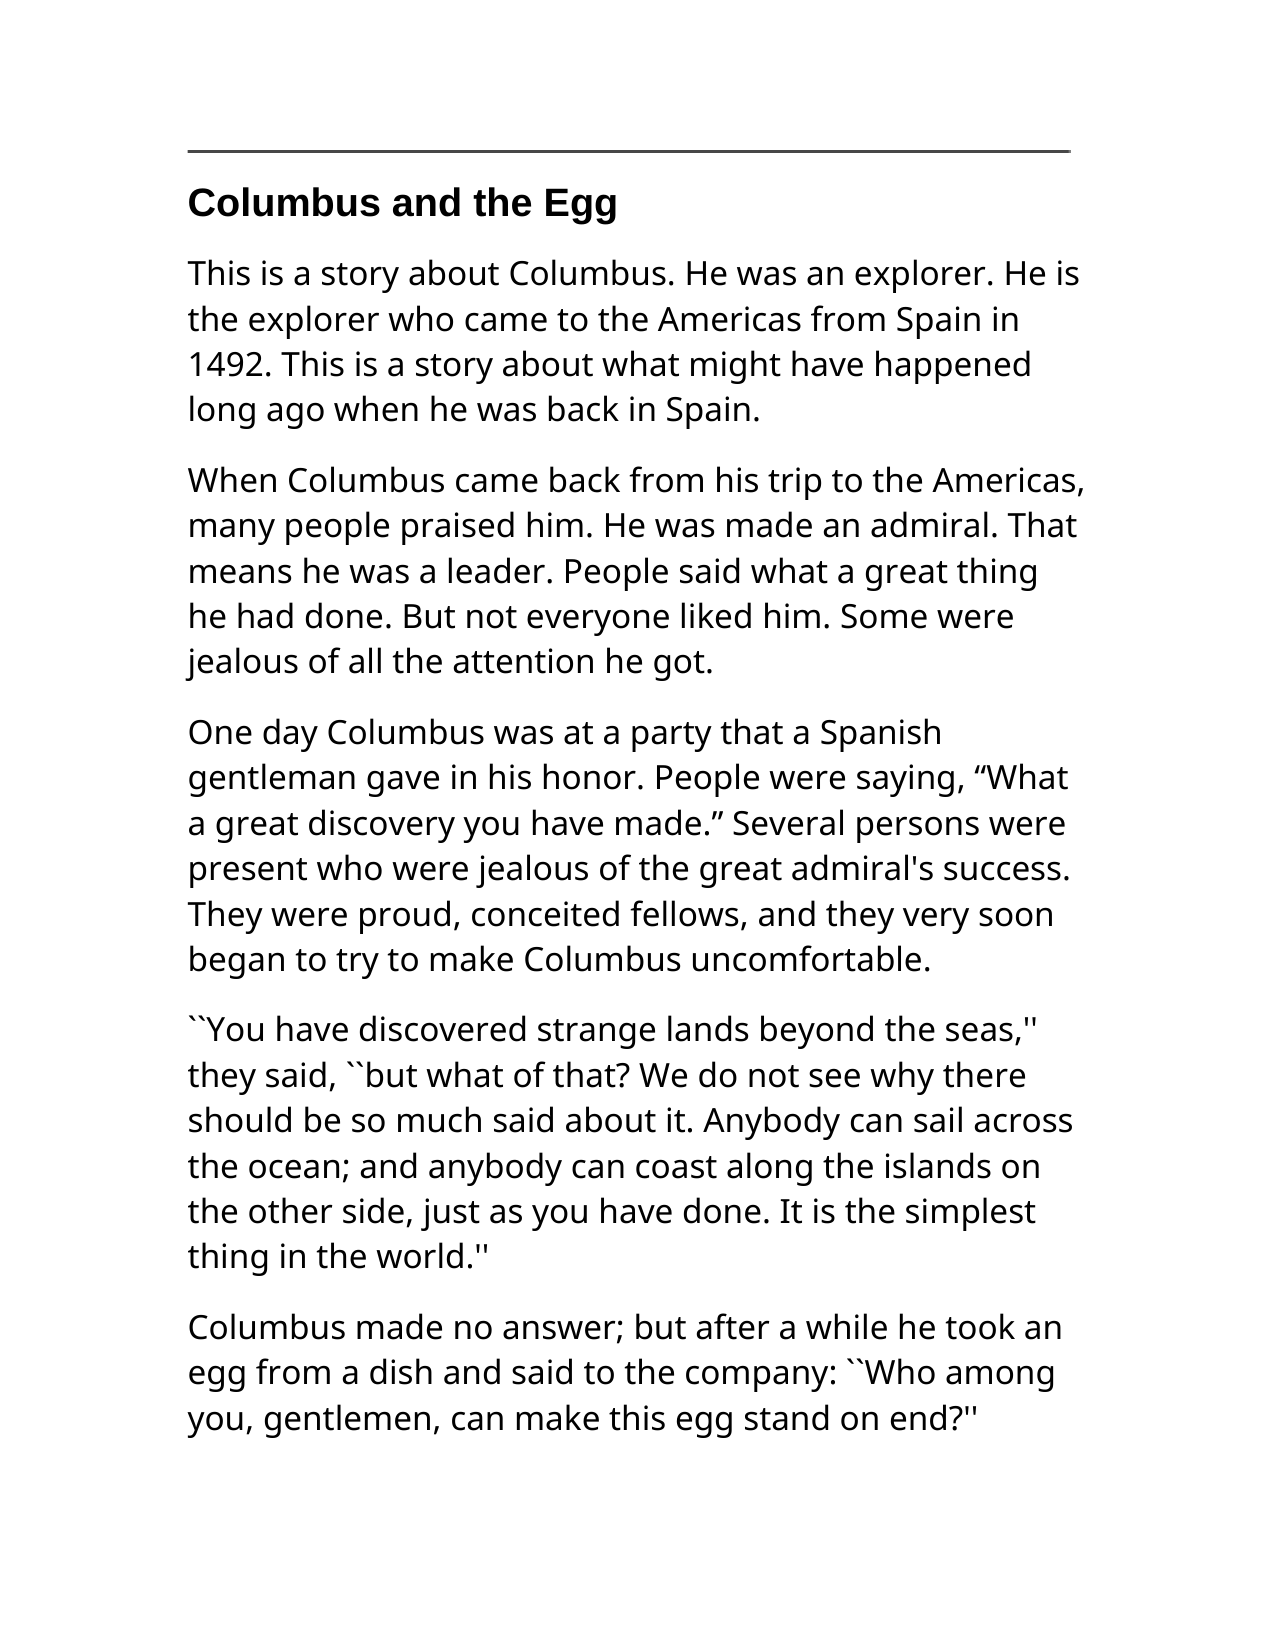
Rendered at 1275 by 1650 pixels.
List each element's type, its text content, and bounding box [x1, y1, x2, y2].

text Columbus made no answer; but after a while he took an egg from a dish and said to the company: ``Who among you, gentlemen, can make this egg stand on end?'' [187, 1304, 1087, 1440]
text One day Columbus was at a party that a Spanish gentleman gave in his honor. People were saying, “What a great discovery you have made.” Several persons were present who were jealous of the great admiral's success. They were proud, conceited fellows, and they very soon began to try to make Columbus uncomfortable. [187, 709, 1087, 981]
text ``You have discovered strange lands beyond the seas,'' they said, ``but what of that? We do not see why there should be so much said about it. Anybody can sail across the ocean; and anybody can coast along the islands on the other side, just as you have done. It is the simplest thing in the world.'' [187, 1006, 1087, 1279]
text When Columbus came back from his trip to the Americas, many people praised him. He was made an admiral. That means he was a leader. People said what a great thing he had done. But not everyone liked him. Some were jealous of all the attention he got. [187, 457, 1087, 684]
text This is a story about Columbus. He was an explorer. He is the explorer who came to the Americas from Spain in 1492. This is a story about what might have happened long ago when he was back in Spain. [187, 250, 1087, 432]
text Columbus and the Egg [187, 179, 1087, 225]
